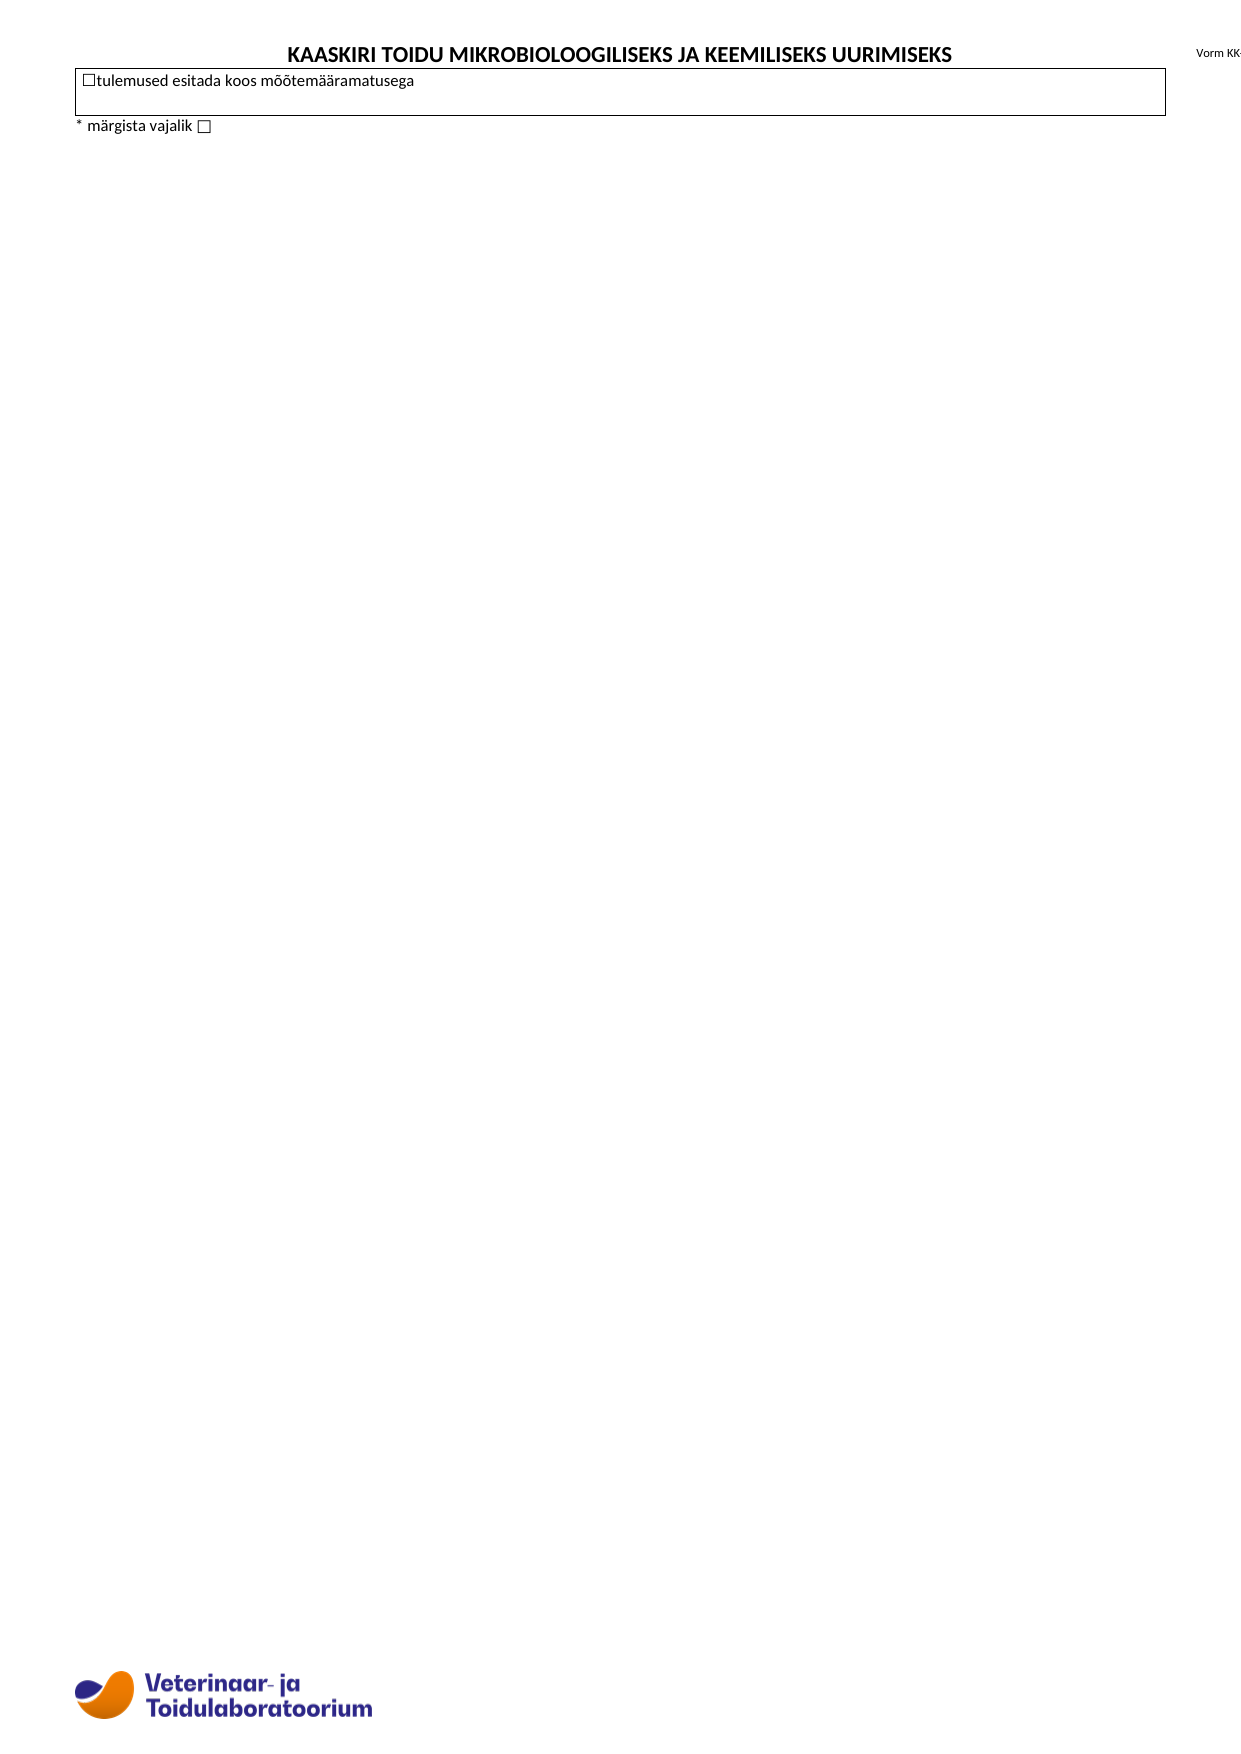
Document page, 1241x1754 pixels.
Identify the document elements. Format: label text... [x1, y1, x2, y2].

table_cell tulemused esitada koos mõõtemääramatusega [76, 69, 1165, 114]
text * märgista vajalik □ [75, 116, 1165, 136]
picture [75, 1671, 372, 1719]
